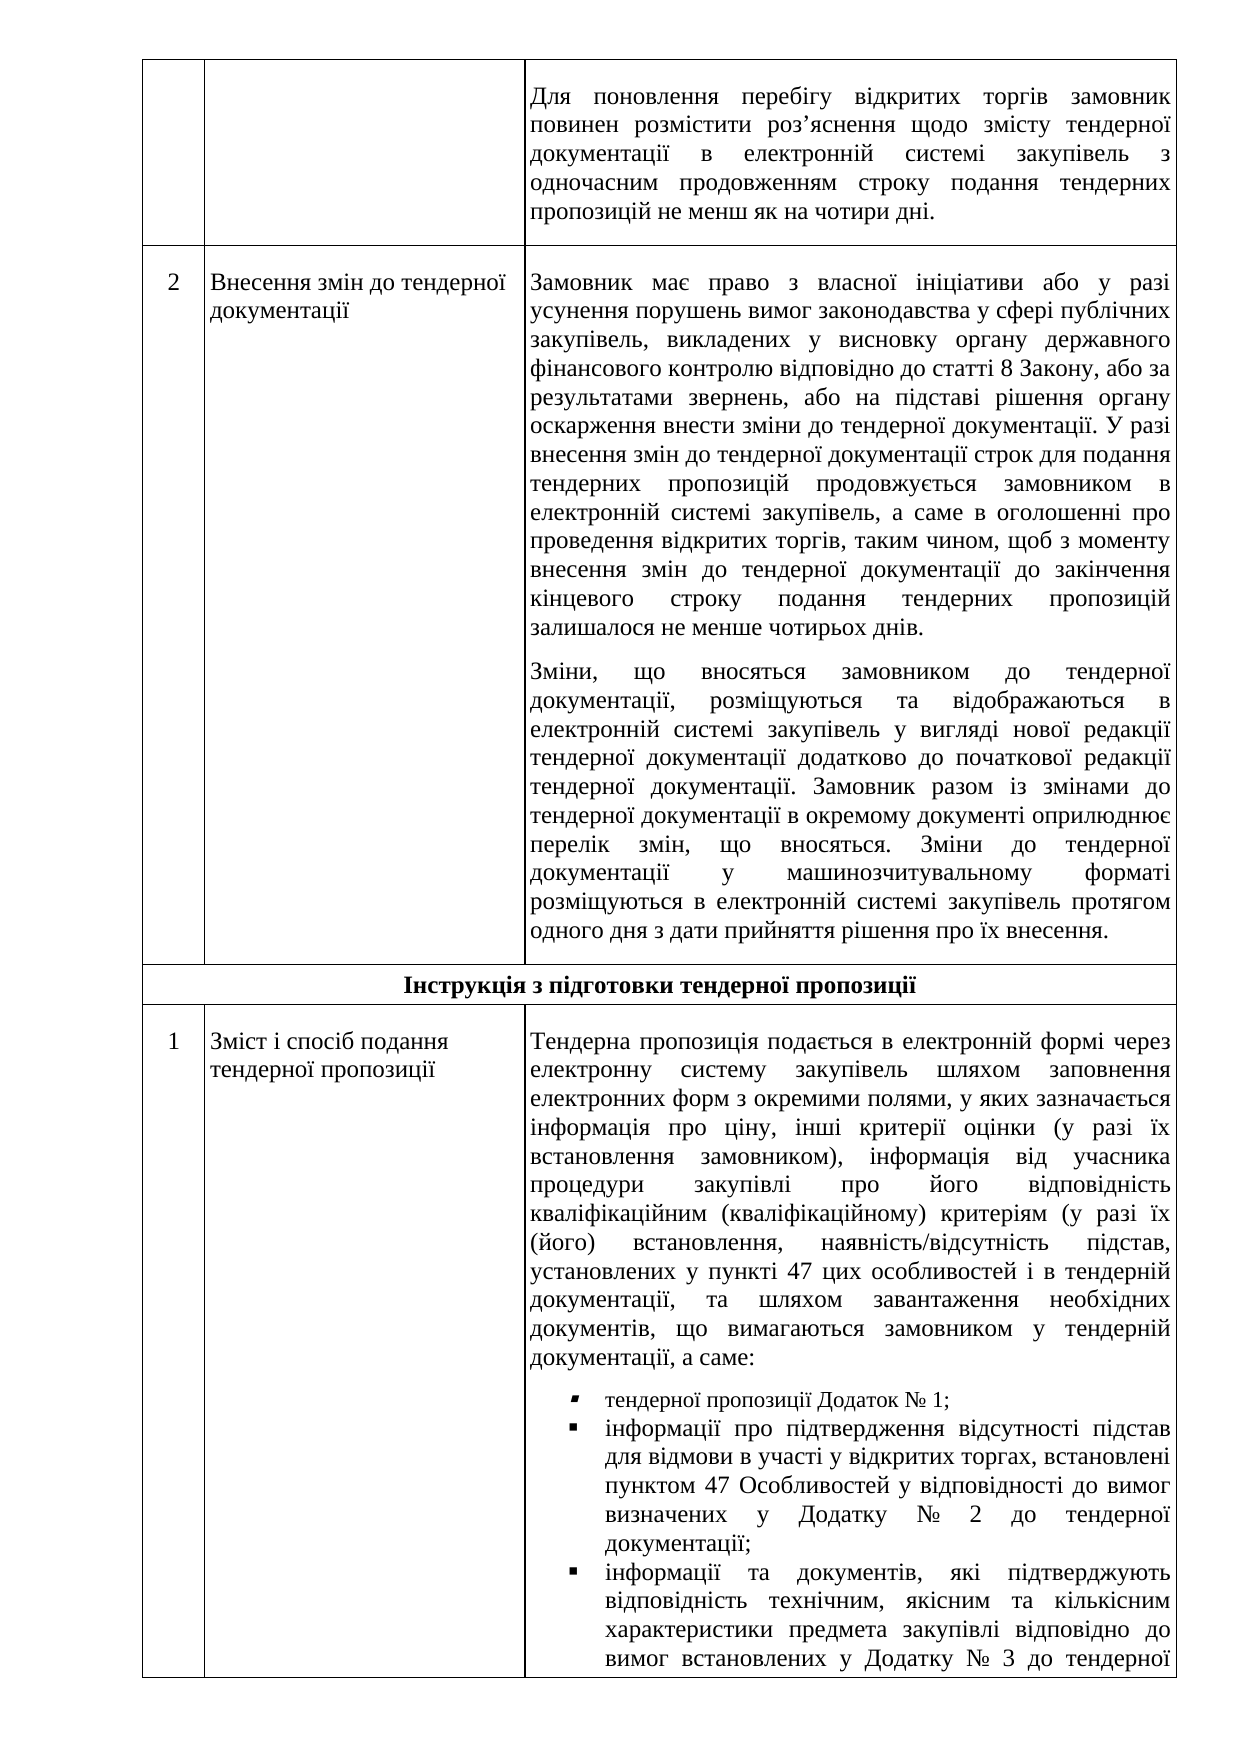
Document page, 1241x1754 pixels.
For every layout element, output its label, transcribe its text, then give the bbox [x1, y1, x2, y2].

table_cell 1 [143, 60, 204, 245]
table_cell 1 [143, 1005, 204, 1677]
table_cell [205, 1005, 524, 1677]
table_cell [526, 60, 1176, 245]
table_cell Внесення змін до тендерної документації [205, 246, 524, 964]
table_cell Інструкція з підготовки тендерної пропозиції [143, 965, 1176, 1004]
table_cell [205, 60, 524, 245]
table_cell 2 [143, 246, 204, 964]
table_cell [526, 1005, 1176, 1677]
table_cell Замовник має право з власної ініціативи або у разі усунення порушень вимог законодавства у сфері публічних закупівель, викладених у висновку органу державного фінансового контролю відповідно до статті 8 Закону, або за результатами звернень, або на підставі рішення органу оскарження внести зміни до тендерної документації. У разі внесення змін до тендерної документації строк для подання тендерних пропозицій продовжується замовником в електронній системі закупівель, а саме в оголошенні про проведення відкритих торгів, таким чином, щоб з моменту внесення змін до тендерної документації до закінчення кінцевого строку подання тендерних пропозицій залишалося не менше чотирьох днів. Зміни, що вносяться замовником до тендерної документації, розміщуються та відображаються в електронній системі закупівель у вигляді нової редакції тендерної документації додатково до початкової редакції тендерної документації. Замовник разом із змінами до тендерної документації в окремому документі оприлюднює перелік змін, що вносяться. Зміни до тендерної документації у машинозчитувальному форматі розміщуються в електронній системі закупівель протягом одного дня з дати прийняття рішення про їх внесення. [526, 246, 1176, 964]
